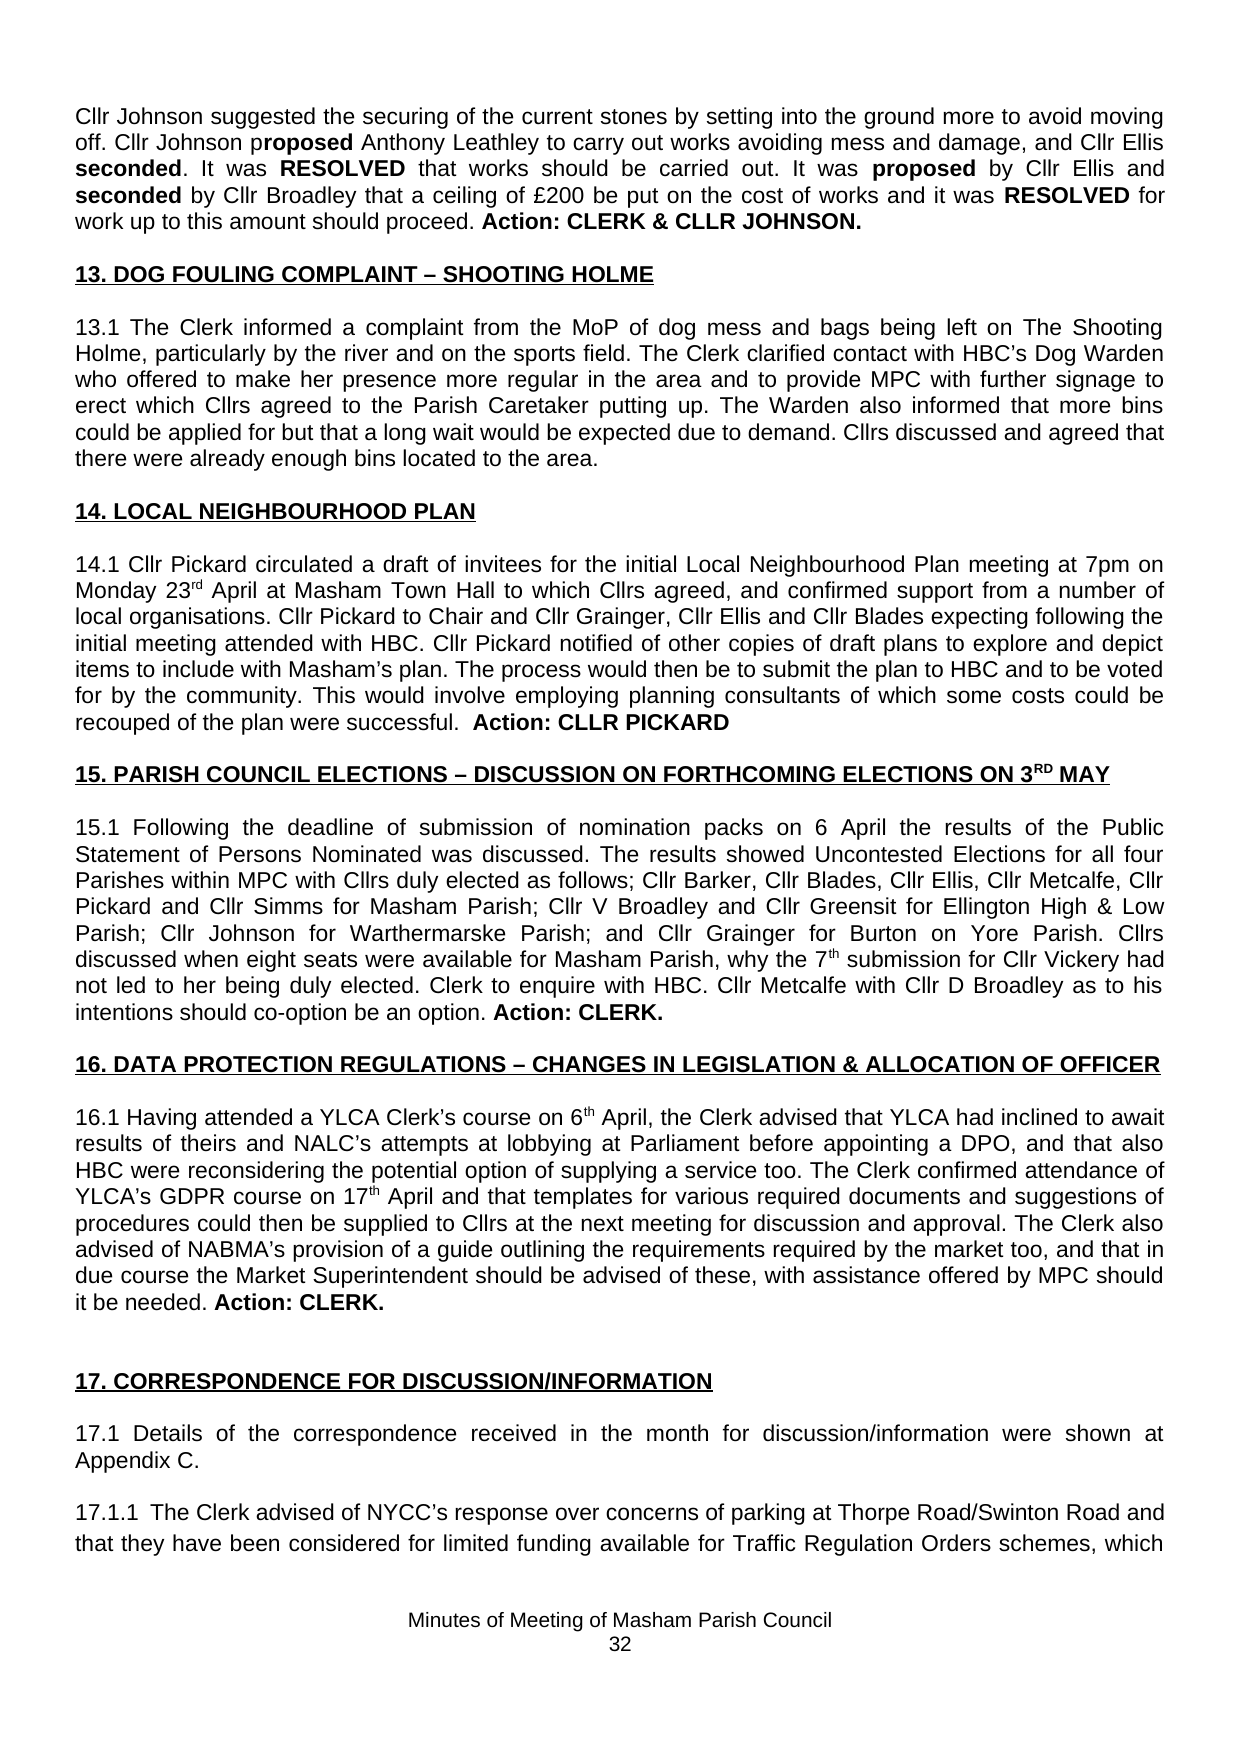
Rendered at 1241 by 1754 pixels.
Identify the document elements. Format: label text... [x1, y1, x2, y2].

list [75, 1499, 1165, 1556]
text 14.1 Cllr Pickard circulated a draft of invitees for the initial Local Neighbourhood Plan meeting at 7pm on Monday 23rd April at Masham Town Hall to which Cllrs agreed, and confirmed support from a number of local organisations. Cllr Pickard to Chair and Cllr Grainger, Cllr Ellis and Cllr Blades expecting following the initial meeting attended with HBC. Cllr Pickard notified of other copies of draft plans to explore and depict items to include with Masham’s plan. The process would then be to submit the plan to HBC and to be voted for by the community. This would involve employing planning consultants of which some costs could be recouped of the plan were successful. Action: CLLR PICKARD [75, 551, 1165, 735]
text 17. CORRESPONDENCE FOR DISCUSSION/INFORMATION [75, 1368, 1165, 1394]
text 15.1 Following the deadline of submission of nomination packs on 6 April the results of the Public Statement of Persons Nominated was discussed. The results showed Uncontested Elections for all four Parishes within MPC with Cllrs duly elected as follows; Cllr Barker, Cllr Blades, Cllr Ellis, Cllr Metcalfe, Cllr Pickard and Cllr Simms for Masham Parish; Cllr V Broadley and Cllr Greensit for Ellington High & Low Parish; Cllr Johnson for Warthermarske Parish; and Cllr Grainger for Burton on Yore Parish. Cllrs discussed when eight seats were available for Masham Parish, why the 7th submission for Cllr Vickery had not led to her being duly elected. Clerk to enquire with HBC. Cllr Metcalfe with Cllr D Broadley as to his intentions should co-option be an option. Action: CLERK. [75, 814, 1165, 1025]
text 16.1 Having attended a YLCA Clerk’s course on 6th April, the Clerk advised that YLCA had inclined to await results of theirs and NALC’s attempts at lobbying at Parliament before appointing a DPO, and that also HBC were reconsidering the potential option of supplying a service too. The Clerk confirmed attendance of YLCA’s GDPR course on 17th April and that templates for various required documents and suggestions of procedures could then be supplied to Cllrs at the next meeting for discussion and approval. The Clerk also advised of NABMA’s provision of a guide outlining the requirements required by the market too, and that in due course the Market Superintendent should be advised of these, with assistance offered by MPC should it be needed. Action: CLERK. [75, 1104, 1165, 1315]
text 13.1 The Clerk informed a complaint from the MoP of dog mess and bags being left on The Shooting Holme, particularly by the river and on the sports field. The Clerk clarified contact with HBC’s Dog Warden who offered to make her presence more regular in the area and to provide MPC with further signage to erect which Cllrs agreed to the Parish Caretaker putting up. The Warden also informed that more bins could be applied for but that a long wait would be expected due to demand. Cllrs discussed and agreed that there were already enough bins located to the area. [75, 313, 1165, 472]
text 13. DOG FOULING COMPLAINT – SHOOTING HOLME [75, 261, 1165, 287]
text 17.1 Details of the correspondence received in the month for discussion/information were shown at Appendix C. [75, 1420, 1165, 1473]
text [75, 103, 1165, 234]
text 15. PARISH COUNCIL ELECTIONS – DISCUSSION ON FORTHCOMING ELECTIONS ON 3RD MAY [75, 761, 1165, 788]
text 16. DATA PROTECTION REGULATIONS – CHANGES IN LEGISLATION & ALLOCATION OF OFFICER [75, 1051, 1165, 1078]
text 14. LOCAL NEIGHBOURHOOD PLAN [75, 498, 1165, 524]
